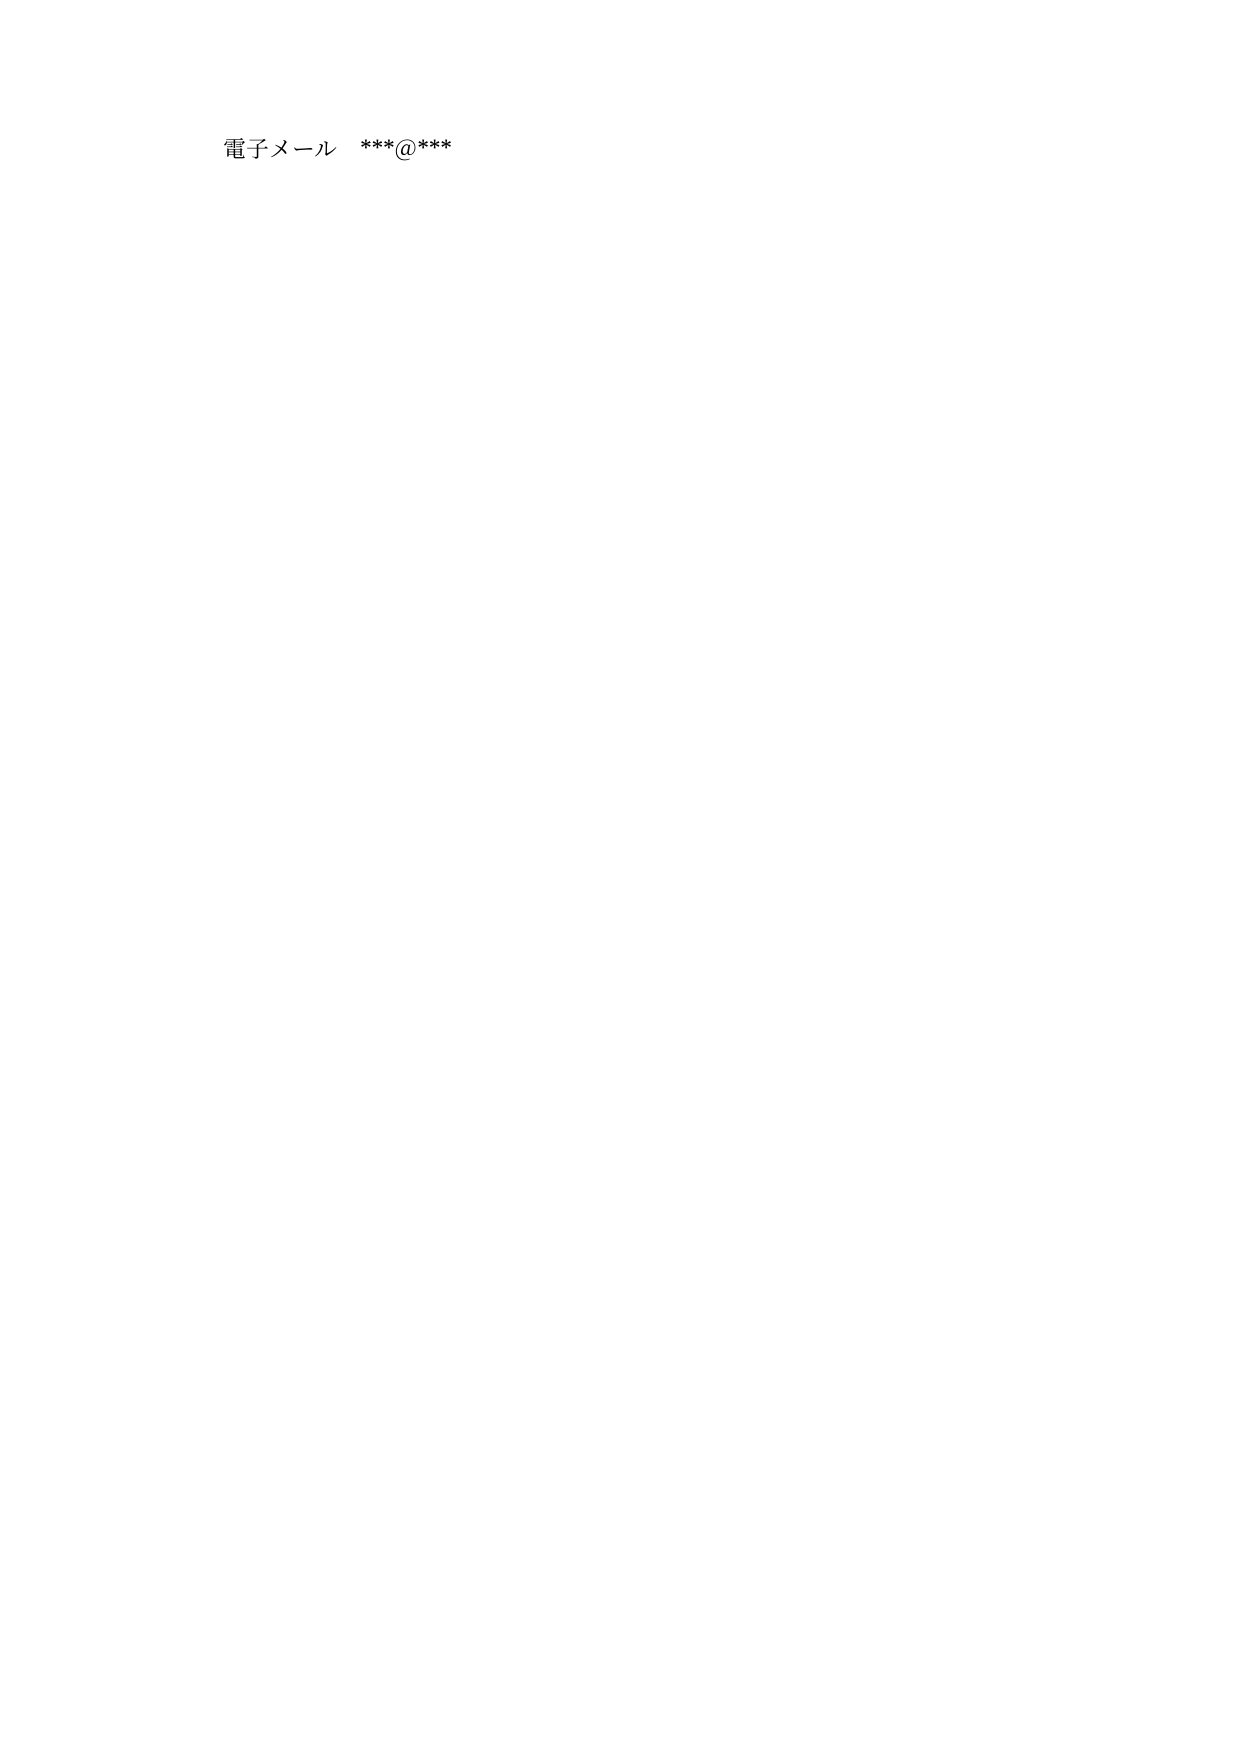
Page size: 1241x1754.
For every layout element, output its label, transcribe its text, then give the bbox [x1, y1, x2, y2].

text 電子メール ***＠*** [177, 129, 1063, 166]
